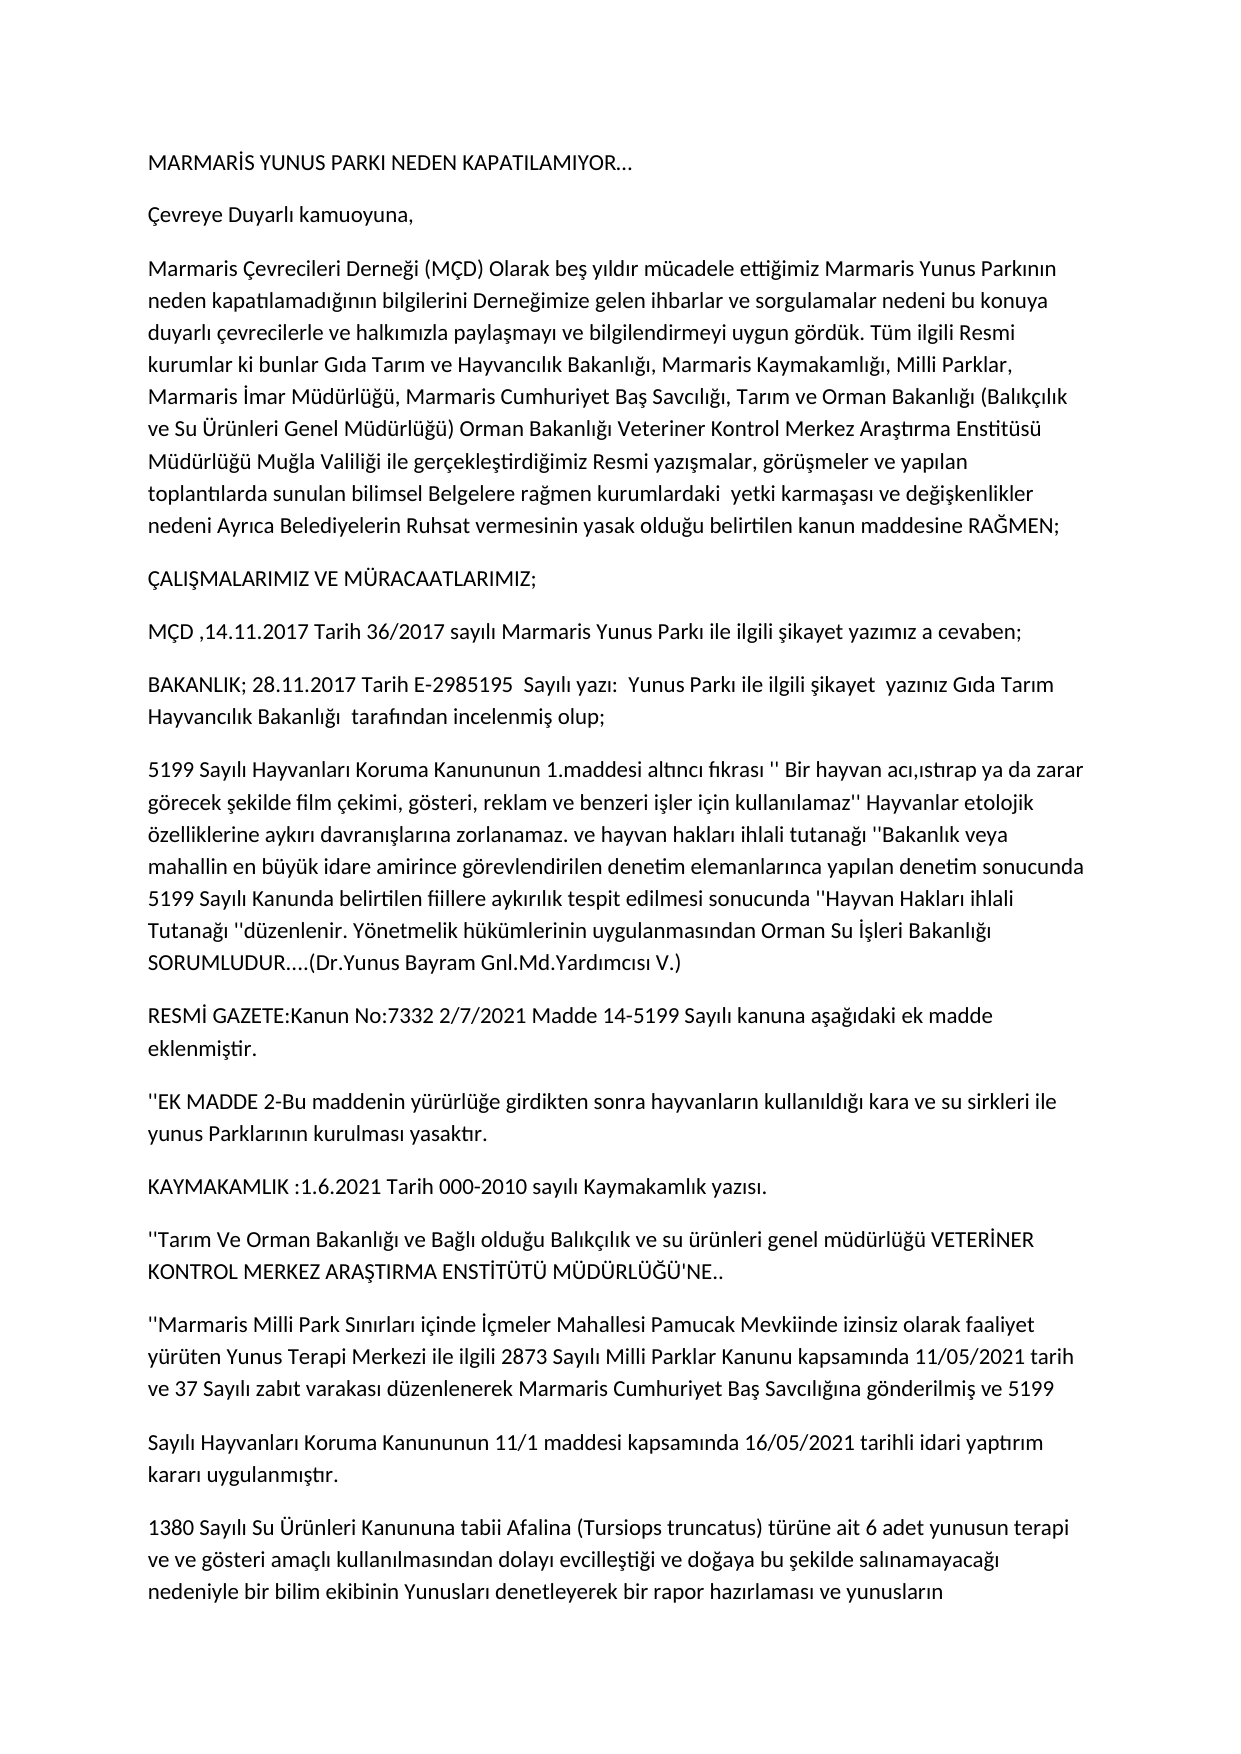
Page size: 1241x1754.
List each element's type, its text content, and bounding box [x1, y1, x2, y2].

text Sayılı Hayvanları Koruma Kanununun 11/1 maddesi kapsamında 16/05/2021 tarihli idari yaptırım kararı uygulanmıştır. [148, 1428, 1093, 1488]
text RESMİ GAZETE:Kanun No:7332 2/7/2021 Madde 14-5199 Sayılı kanuna aşağıdaki ek madde eklenmiştir. [148, 1002, 1093, 1062]
text ''Marmaris Milli Park Sınırları içinde İçmeler Mahallesi Pamucak Mevkiinde izinsiz olarak faaliyet yürüten Yunus Terapi Merkezi ile ilgili 2873 Sayılı Milli Parklar Kanunu kapsamında 11/05/2021 tarih ve 37 Sayılı zabıt varakası düzenlenerek Marmaris Cumhuriyet Baş Savcılığına gönderilmiş ve 5199 [148, 1310, 1093, 1403]
text ''Tarım Ve Orman Bakanlığı ve Bağlı olduğu Balıkçılık ve su ürünleri genel müdürlüğü VETERİNER KONTROL MERKEZ ARAŞTIRMA ENSTİTÜTÜ MÜDÜRLÜĞÜ'NE.. [148, 1225, 1093, 1285]
text KAYMAKAMLIK :1.6.2021 Tarih 000-2010 sayılı Kaymakamlık yazısı. [148, 1172, 1093, 1200]
text MARMARİS YUNUS PARKI NEDEN KAPATILAMIYOR… [148, 148, 1093, 176]
text MÇD ,14.11.2017 Tarih 36/2017 sayılı Marmaris Yunus Parkı ile ilgili şikayet yazımız a cevaben; [148, 617, 1093, 645]
text 5199 Sayılı Hayvanları Koruma Kanununun 1.maddesi altıncı fıkrası '' Bir hayvan acı,ıstırap ya da zarar görecek şekilde film çekimi, gösteri, reklam ve benzeri işler için kullanılamaz'' Hayvanlar etolojik özelliklerine aykırı davranışlarına zorlanamaz. ve hayvan hakları ihlali tutanağı ''Bakanlık veya mahallin en büyük idare amirince görevlendirilen denetim elemanlarınca yapılan denetim sonucunda 5199 Sayılı Kanunda belirtilen fiillere aykırılık tespit edilmesi sonucunda ''Hayvan Hakları ihlali Tutanağı ''düzenlenir. Yönetmelik hükümlerinin uygulanmasından Orman Su İşleri Bakanlığı SORUMLUDUR....(Dr.Yunus Bayram Gnl.Md.Yardımcısı V.) [148, 755, 1093, 977]
text ''EK MADDE 2-Bu maddenin yürürlüğe girdikten sonra hayvanların kullanıldığı kara ve su sirkleri ile yunus Parklarının kurulması yasaktır. [148, 1087, 1093, 1147]
text 1380 Sayılı Su Ürünleri Kanununa tabii Afalina (Tursiops truncatus) türüne ait 6 adet yunusun terapi ve ve gösteri amaçlı kullanılmasından dolayı evcilleştiği ve doğaya bu şekilde salınamayacağı nedeniyle bir bilim ekibinin Yunusları denetleyerek bir rapor hazırlaması ve yunusların [148, 1513, 1093, 1605]
text ÇALIŞMALARIMIZ VE MÜRACAATLARIMIZ; [148, 564, 1093, 592]
text Marmaris Çevrecileri Derneği (MÇD) Olarak beş yıldır mücadele ettiğimiz Marmaris Yunus Parkının neden kapatılamadığının bilgilerini Derneğimize gelen ihbarlar ve sorgulamalar nedeni bu konuya duyarlı çevrecilerle ve halkımızla paylaşmayı ve bilgilendirmeyi uygun gördük. Tüm ilgili Resmi kurumlar ki bunlar Gıda Tarım ve Hayvancılık Bakanlığı, Marmaris Kaymakamlığı, Milli Parklar, Marmaris İmar Müdürlüğü, Marmaris Cumhuriyet Baş Savcılığı, Tarım ve Orman Bakanlığı (Balıkçılık ve Su Ürünleri Genel Müdürlüğü) Orman Bakanlığı Veteriner Kontrol Merkez Araştırma Enstitüsü Müdürlüğü Muğla Valiliği ile gerçekleştirdiğimiz Resmi yazışmalar, görüşmeler ve yapılan toplantılarda sunulan bilimsel Belgelere rağmen kurumlardaki yetki karmaşası ve değişkenlikler nedeni Ayrıca Belediyelerin Ruhsat vermesinin yasak olduğu belirtilen kanun maddesine RAĞMEN; [148, 254, 1093, 539]
text BAKANLIK; 28.11.2017 Tarih E-2985195 Sayılı yazı: Yunus Parkı ile ilgili şikayet yazınız Gıda Tarım Hayvancılık Bakanlığı tarafından incelenmiş olup; [148, 670, 1093, 730]
text Çevreye Duyarlı kamuoyuna, [148, 201, 1093, 229]
